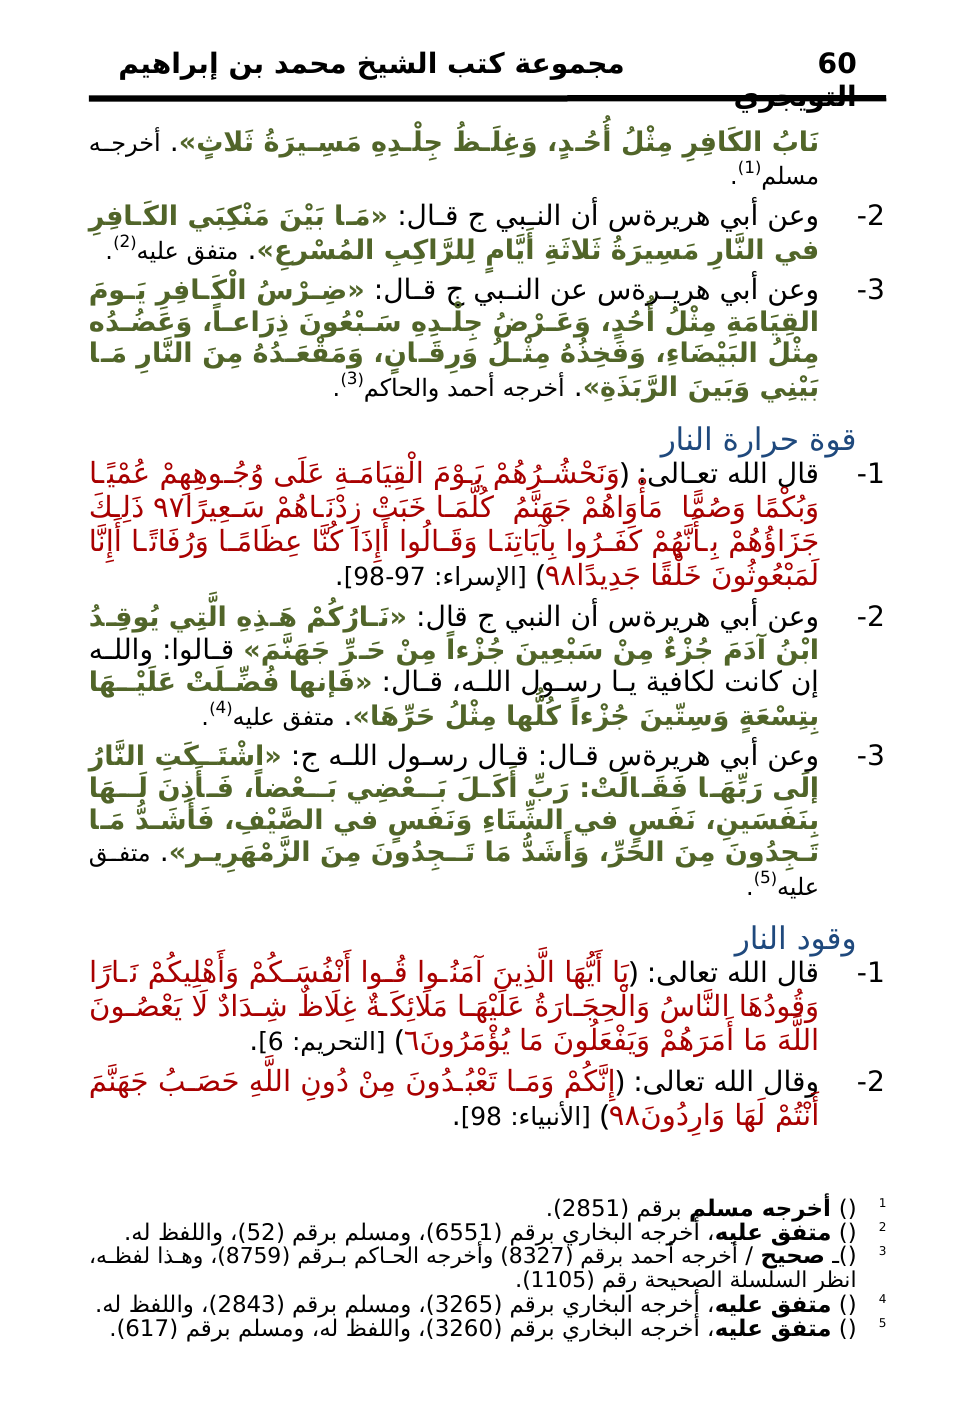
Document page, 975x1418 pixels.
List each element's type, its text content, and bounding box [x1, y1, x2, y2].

text قوة حرارة النار [89, 424, 857, 457]
list وعن أبي هريرةس عن النبي ج قال: «ضِرْسُ الْكَافِرِ يَومَ القِيَامَةِ مِثْلُ أُحُدٍ، وَعَرْضُ جِلْدِهِ سَبْعُونَ ذِرَاعاً، وَعَضُدُه مِثْلُ البَيْضَاءِ، وَفَخِذُهُ مِثْلُ وَرِقَانٍ، وَمَقْعَدُهُ مِنَ النَّارِ مَا بَيْنِي وَبَينَ الرَّبَذَةِ». أخرجه أحمد والحاكم(). [89, 272, 857, 403]
text وقود النار [89, 923, 857, 956]
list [89, 125, 857, 192]
list قال الله تعالى: ﴿وَنَحْشُرُهُمْ يَوْمَ الْقِيَامَةِ عَلَى وُجُوهِهِمْ عُمْيًا وَبُكْمًا وَصُمًّا مَأْوَاهُمْ جَهَنَّمُ كُلَّمَا خَبَتْ زِدْنَاهُمْ سَعِيرًا٩٧ ذَلِكَ جَزَاؤُهُمْ بِأَنَّهُمْ كَفَرُوا بِآيَاتِنَا وَقَالُوا أَإِذَا كُنَّا عِظَامًا وَرُفَاتًا أَإِنَّا لَمَبْعُوثُونَ خَلْقًا جَدِيدًا٩٨﴾ [الإسراء: 97-98]. [89, 457, 857, 593]
list قال الله تعالى: ﴿يَا أَيُّهَا الَّذِينَ آمَنُوا قُوا أَنْفُسَكُمْ وَأَهْلِيكُمْ نَارًا وَقُودُهَا النَّاسُ وَالْحِجَارَةُ عَلَيْهَا مَلَائِكَةٌ غِلَاظٌ شِدَادٌ لَا يَعْصُونَ اللَّهَ مَا أَمَرَهُمْ وَيَفْعَلُونَ مَا يُؤْمَرُونَ٦﴾ [التحريم: 6]. [89, 956, 857, 1058]
list وعن أبي هريرةس أن النبي ج قال: «مَا بَيْنَ مَنْكِبَي الكَافِرِ في النَّارِ مَسِيرَةُ ثَلاثَةِ أَيَّامٍ لِلرَّاكِبِ المُسْرعِ». متفق عليه(). [89, 198, 857, 266]
list وعن أبي هريرةس قال: قال رسول الله ج: «اشْتَـكَتِ النَّارُ إلَى رَبِّهَا فَقَالَتْ: رَبِّ أَكَلَ بَـعْضِي بَـعْضاً، فَأَذِنَ لَـهَا بِنَفَسَينِ، نَفَسٍ في الشِّتَاءِ وَنَفَسٍ في الصَّيْفِ، فَأَشَدُّ مَا تَـجِدُونَ مِنَ الحَرِّ، وَأَشَدُّ مَا تَـجِدُونَ مِنَ الزَّمْهَرِير». متفق عليه(). [89, 738, 857, 902]
list وعن أبي هريرةس أن النبي ج قال: «نَارُكُمْ هَذِهِ الَّتِي يُوقِدُ ابْنُ آدَمَ جُزْءٌ مِنْ سَبْعِينَ جُزْءاً مِنْ حَرِّ جَهَنَّمَ» قالوا: والله إن كانت لكافية يا رسول الله، قال: «فَإنها فُضِّلَتْ عَلَيْـهَا بِتِسْعَةٍ وَسِتّينَ جُزْءاً كُلُّها مِثْلُ حَرِّهَا». متفق عليه(). [89, 599, 857, 732]
list وقال الله تعالى: ﴿إِنَّكُمْ وَمَا تَعْبُدُونَ مِنْ دُونِ اللَّهِ حَصَبُ جَهَنَّمَ أَنْتُمْ لَهَا وَارِدُونَ٩٨﴾ [الأنبياء: 98]. [89, 1064, 857, 1132]
